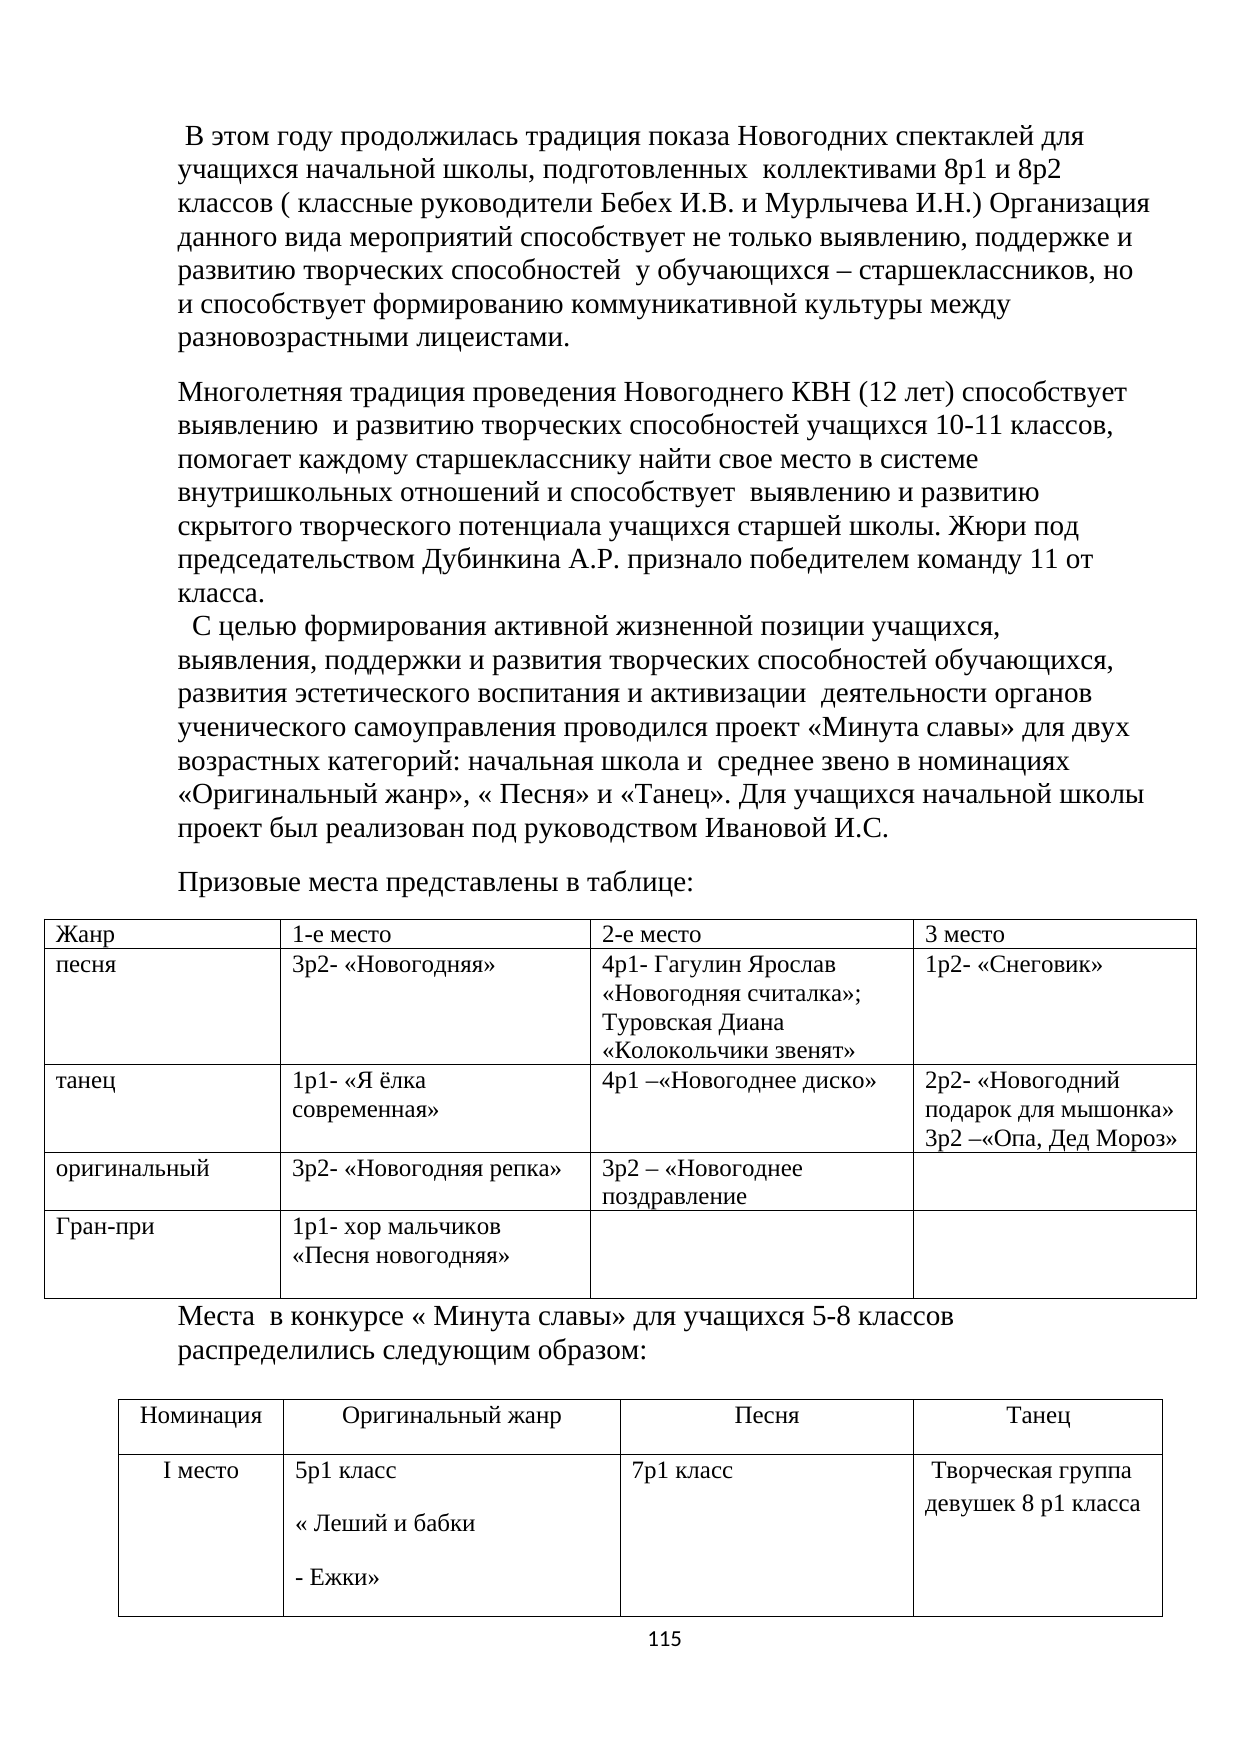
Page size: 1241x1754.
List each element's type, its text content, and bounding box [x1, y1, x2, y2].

text С целью формирования активной жизненной позиции учащихся, выявления, поддержки и развития творческих способностей обучающихся, развития эстетического воспитания и активизации деятельности органов ученического самоуправления проводился проект «Минута славы» для двух возрастных категорий: начальная школа и среднее звено в номинациях «Оригинальный жанр», « Песня» и «Танец». Для учащихся начальной школы проект был реализован под руководством Ивановой И.С. [177, 608, 1152, 843]
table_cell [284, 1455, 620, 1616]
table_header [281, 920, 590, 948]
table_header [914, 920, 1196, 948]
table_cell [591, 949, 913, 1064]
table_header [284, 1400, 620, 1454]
text Многолетняя традиция проведения Новогоднего КВН (12 лет) способствует выявлению и развитию творческих способностей учащихся 10-11 классов, помогает каждому старшекласснику найти свое место в системе внутришкольных отношений и способствует выявлению и развитию скрытого творческого потенциала учащихся старшей школы. Жюри под председательством Дубинкина А.Р. признало победителем команду 11 от класса. [177, 374, 1152, 608]
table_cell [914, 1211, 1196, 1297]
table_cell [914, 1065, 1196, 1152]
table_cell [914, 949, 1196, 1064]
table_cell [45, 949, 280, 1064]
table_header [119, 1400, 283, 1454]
text В этом году продолжилась традиция показа Новогодних спектаклей для учащихся начальной школы, подготовленных коллективами 8р1 и 8р2 классов ( классные руководители Бебех И.В. и Мурлычева И.Н.) Организация данного вида мероприятий способствует не только выявлению, поддержке и развитию творческих способностей у обучающихся – старшеклассников, но и способствует формированию коммуникативной культуры между разновозрастными лицеистами. [177, 118, 1152, 353]
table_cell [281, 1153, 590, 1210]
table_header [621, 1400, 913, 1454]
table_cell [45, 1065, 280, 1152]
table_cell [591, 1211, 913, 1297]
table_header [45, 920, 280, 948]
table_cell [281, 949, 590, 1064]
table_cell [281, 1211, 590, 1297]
text Места в конкурсе « Минута славы» для учащихся 5-8 классов распределились следующим образом: [177, 1299, 1152, 1366]
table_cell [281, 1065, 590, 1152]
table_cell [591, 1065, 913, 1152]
text Призовые места представлены в таблице: [177, 864, 1152, 898]
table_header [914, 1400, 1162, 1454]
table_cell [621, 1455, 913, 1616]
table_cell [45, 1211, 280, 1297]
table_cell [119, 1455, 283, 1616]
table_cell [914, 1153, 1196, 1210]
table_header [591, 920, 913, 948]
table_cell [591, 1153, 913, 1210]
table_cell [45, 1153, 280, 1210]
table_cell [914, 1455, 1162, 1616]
